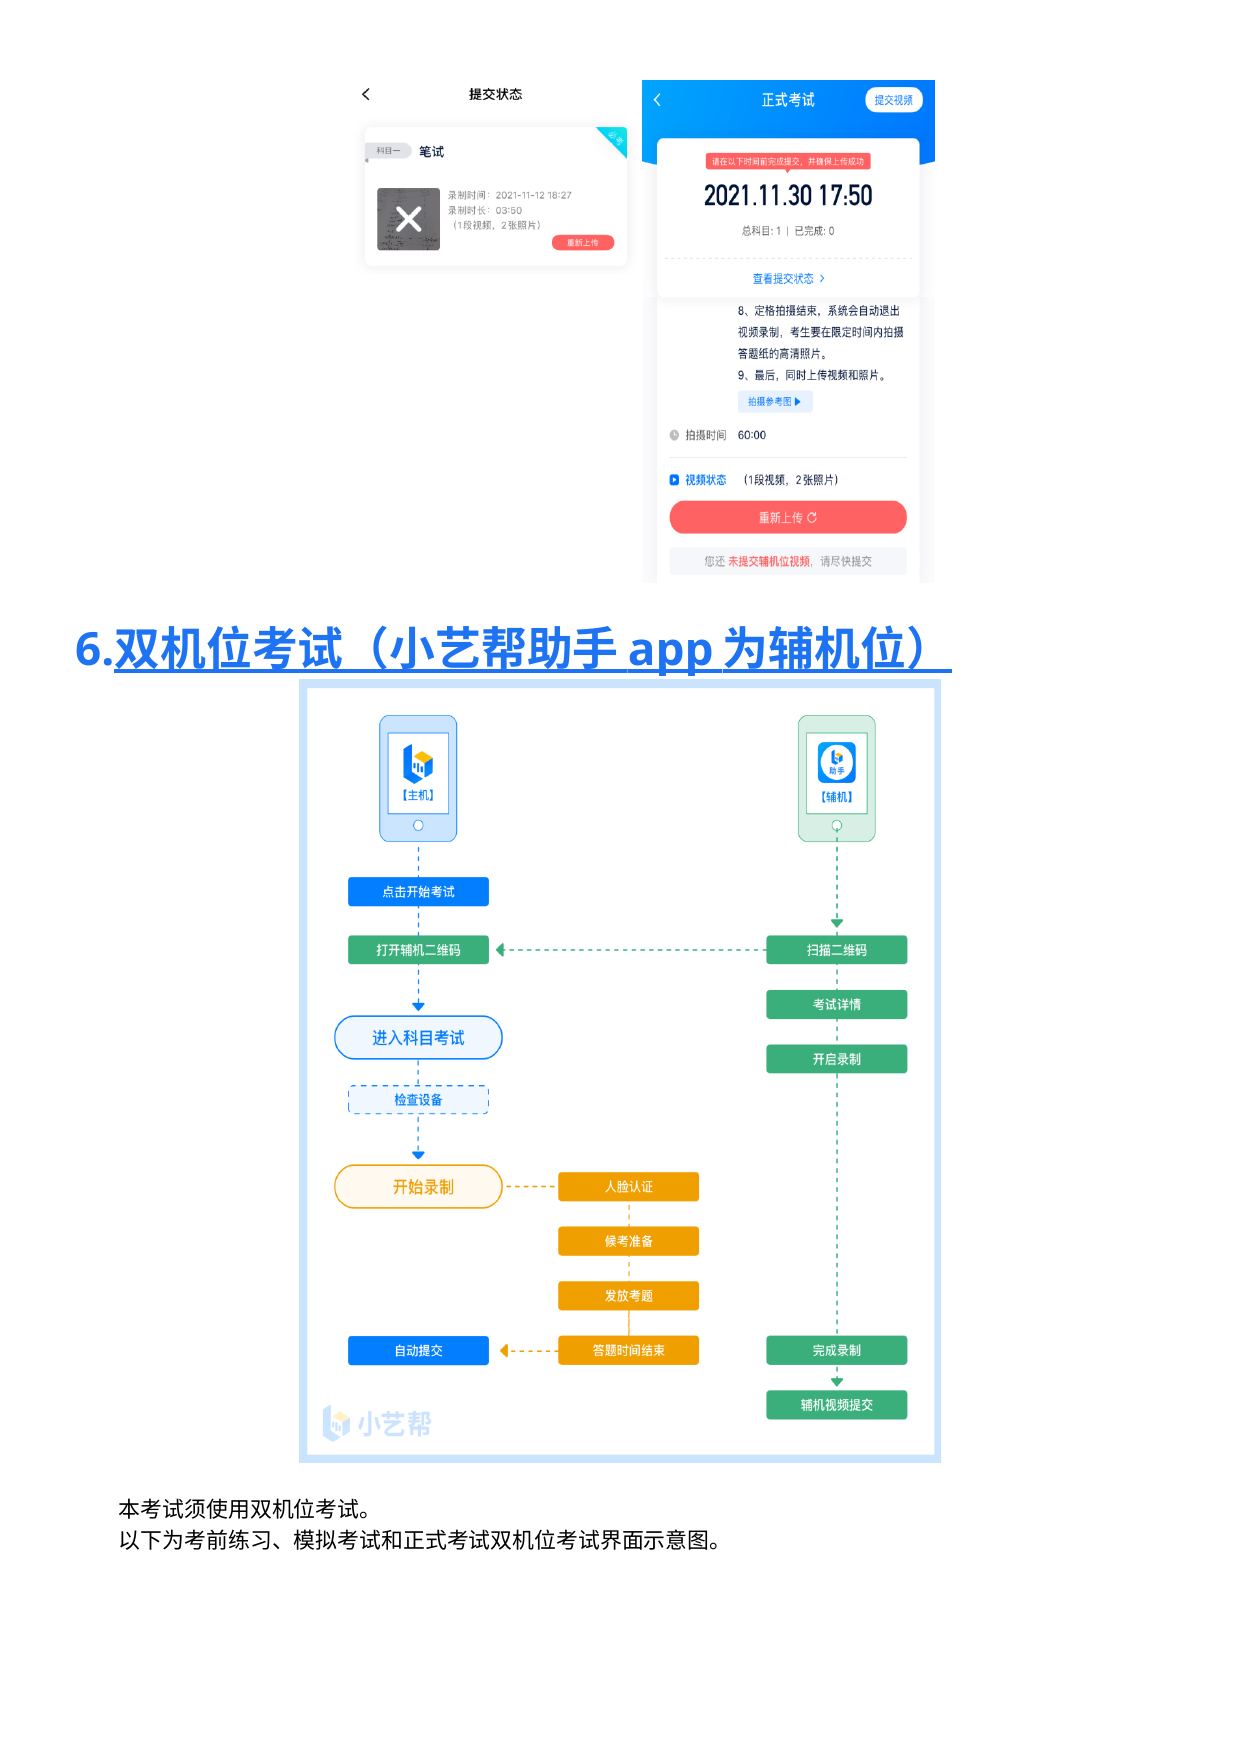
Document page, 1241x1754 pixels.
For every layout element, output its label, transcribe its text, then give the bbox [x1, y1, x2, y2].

subtitle 双机位考试（小艺帮助手app为辅机位） [75, 613, 1165, 679]
text 以下为考前练习、模拟考试和正式考试双机位考试界面示意图。 [75, 1523, 1165, 1555]
text 本考试须使用双机位考试。 [75, 1492, 1165, 1523]
picture [349, 80, 935, 583]
picture [299, 679, 942, 1463]
